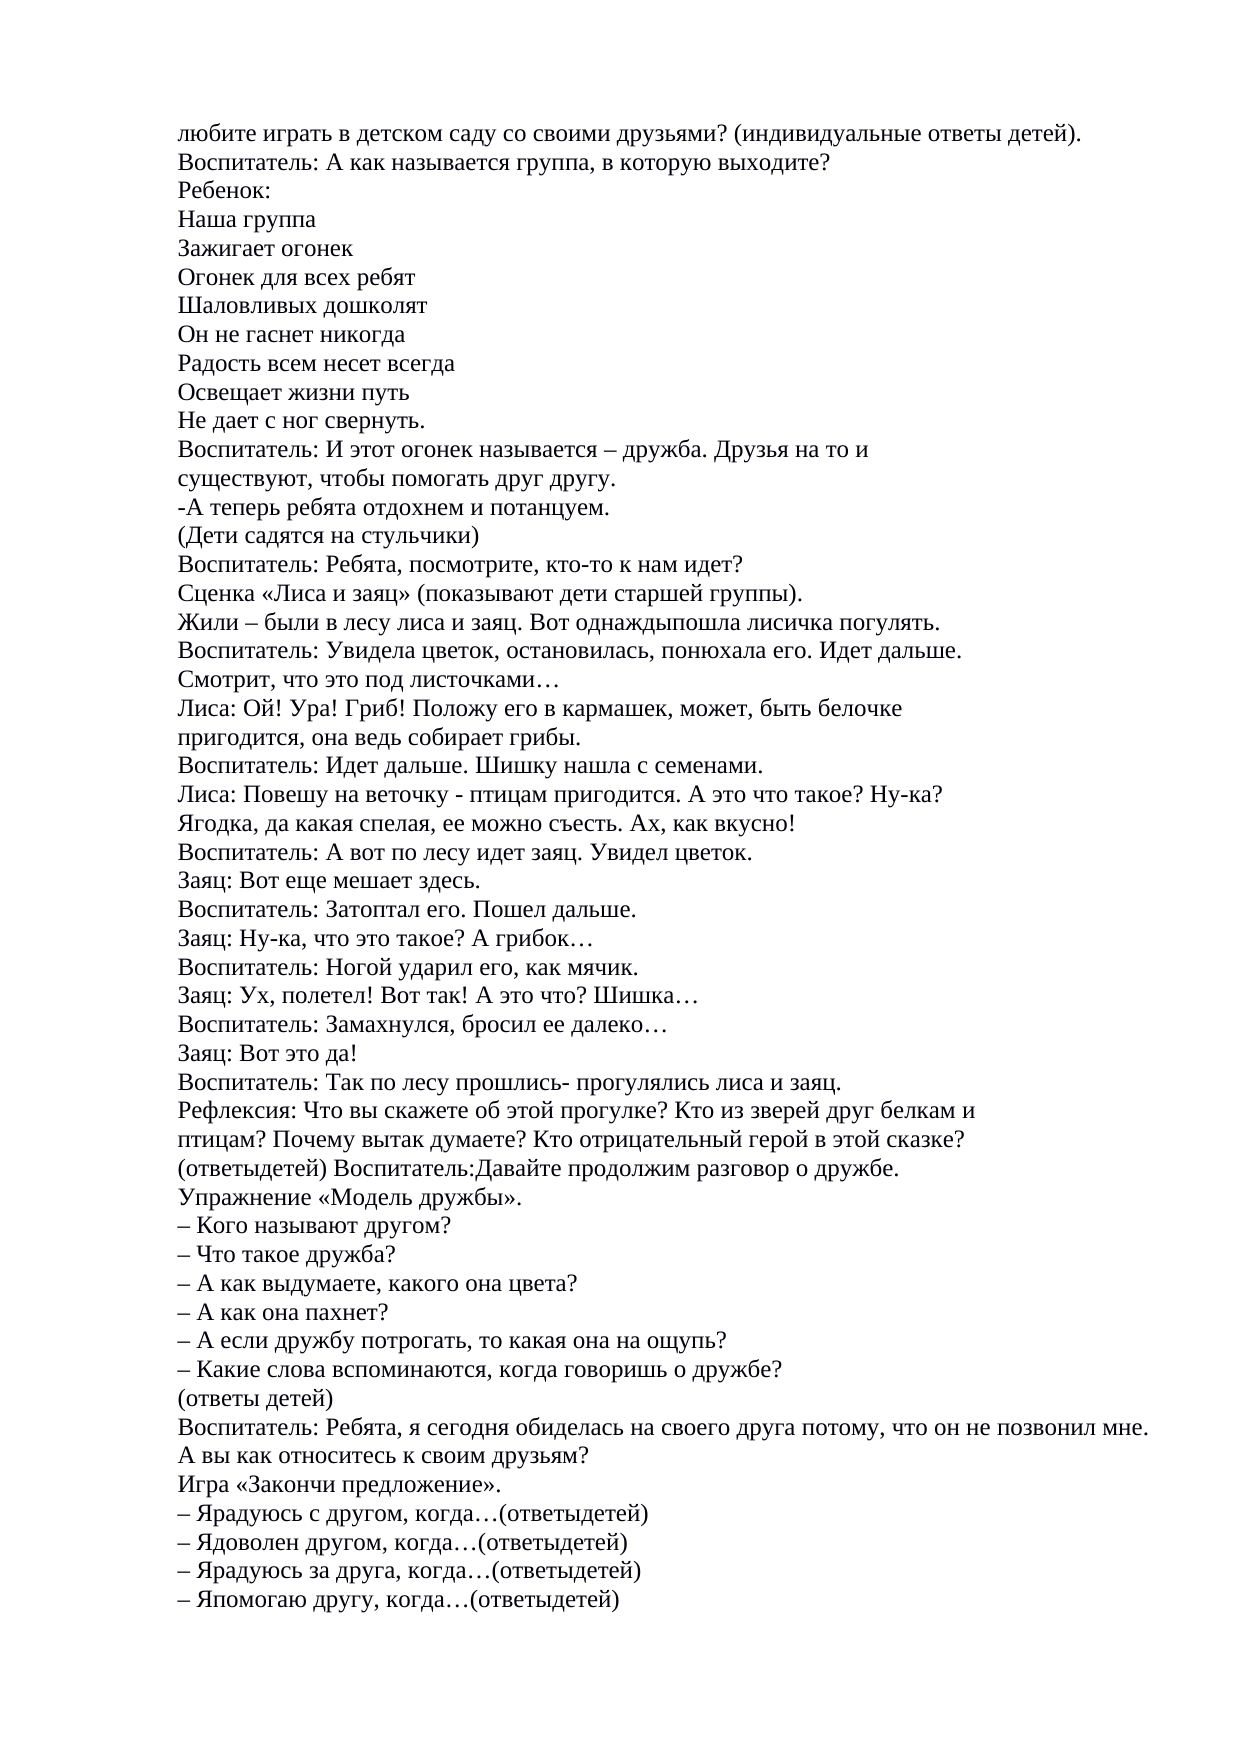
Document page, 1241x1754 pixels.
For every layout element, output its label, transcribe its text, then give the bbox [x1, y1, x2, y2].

text – А если дружбу потрогать, то какая она на ощупь? [177, 1326, 1152, 1354]
text птицам? Почему вытак думаете? Кто отрицательный герой в этой сказке? [177, 1124, 1152, 1153]
text Воспитатель: И этот огонек называется – дружба. Друзья на то и [177, 434, 1152, 463]
text – А как выдумаете, какого она цвета? [177, 1268, 1152, 1297]
text Воспитатель: Ногой ударил его, как мячик. [177, 952, 1152, 981]
text – Что такое дружба? [177, 1239, 1152, 1268]
text Лиса: Повешу на веточку - птицам пригодится. А это что такое? Ну-ка? [177, 779, 1152, 808]
text – Ярадуюсь за друга, когда…(ответыдетей) [177, 1556, 1152, 1584]
text Радость всем несет всегда [177, 348, 1152, 377]
text Заяц: Вот это да! [177, 1038, 1152, 1067]
text пригодится, она ведь собирает грибы. [177, 722, 1152, 751]
text Воспитатель: Замахнулся, бросил ее далеко… [177, 1009, 1152, 1038]
text – Ярадуюсь с другом, когда…(ответыдетей) [177, 1498, 1152, 1527]
text (Дети садятся на стульчики) [177, 521, 1152, 549]
text Смотрит, что это под листочками… [177, 664, 1152, 693]
text – Какие слова вспоминаются, когда говоришь о дружбе? [177, 1354, 1152, 1383]
text Шаловливых дошколят [177, 291, 1152, 319]
text Рефлексия: Что вы скажете об этой прогулке? Кто из зверей друг белкам и [177, 1096, 1152, 1124]
text Освещает жизни путь [177, 377, 1152, 406]
text Воспитатель: Затоптал его. Пошел дальше. [177, 894, 1152, 923]
text Лиса: Ой! Ура! Гриб! Положу его в кармашек, может, быть белочке [177, 693, 1152, 722]
text (ответы детей) [177, 1383, 1152, 1412]
text Он не гаснет никогда [177, 319, 1152, 348]
text существуют, чтобы помогать друг другу. [177, 463, 1152, 492]
text Заяц: Ну-ка, что это такое? А грибок… [177, 923, 1152, 952]
text Воспитатель: А как называется группа, в которую выходите? [177, 147, 1152, 176]
text Воспитатель: Ребята, посмотрите, кто-то к нам идет? [177, 549, 1152, 578]
text Упражнение «Модель дружбы». [177, 1182, 1152, 1211]
text – Ядоволен другом, когда…(ответыдетей) [177, 1527, 1152, 1556]
text Не дает с ног свернуть. [177, 406, 1152, 434]
text Ягодка, да какая спелая, ее можно съесть. Ах, как вкусно! [177, 808, 1152, 837]
text Зажигает огонек [177, 233, 1152, 262]
text любите играть в детском саду со своими друзьями? (индивидуальные ответы детей). [177, 118, 1152, 147]
text Воспитатель: Идет дальше. Шишку нашла с семенами. [177, 751, 1152, 779]
text Наша группа [177, 204, 1152, 233]
text Огонек для всех ребят [177, 262, 1152, 291]
text – Япомогаю другу, когда…(ответыдетей) [177, 1584, 1152, 1613]
text Сценка «Лиса и заяц» (показывают дети старшей группы). [177, 578, 1152, 607]
text (ответыдетей) Воспитатель:Давайте продолжим разговор о дружбе. [177, 1153, 1152, 1182]
text Заяц: Вот еще мешает здесь. [177, 866, 1152, 894]
text Игра «Закончи предложение». [177, 1469, 1152, 1498]
text Заяц: Ух, полетел! Вот так! А это что? Шишка… [177, 981, 1152, 1009]
text Ребенок: [177, 176, 1152, 204]
text Жили – были в лесу лиса и заяц. Вот однаждыпошла лисичка погулять. [177, 607, 1152, 636]
text -А теперь ребята отдохнем и потанцуем. [177, 492, 1152, 521]
text – А как она пахнет? [177, 1297, 1152, 1326]
text Воспитатель: Так по лесу прошлись- прогулялись лиса и заяц. [177, 1067, 1152, 1096]
text Воспитатель: А вот по лесу идет заяц. Увидел цветок. [177, 837, 1152, 866]
text – Кого называют другом? [177, 1211, 1152, 1239]
text Воспитатель: Увидела цветок, остановилась, понюхала его. Идет дальше. [177, 636, 1152, 664]
text Воспитатель: Ребята, я сегодня обиделась на своего друга потому, что он не позвонил мне. А вы как относитесь к своим друзьям? [177, 1412, 1152, 1469]
